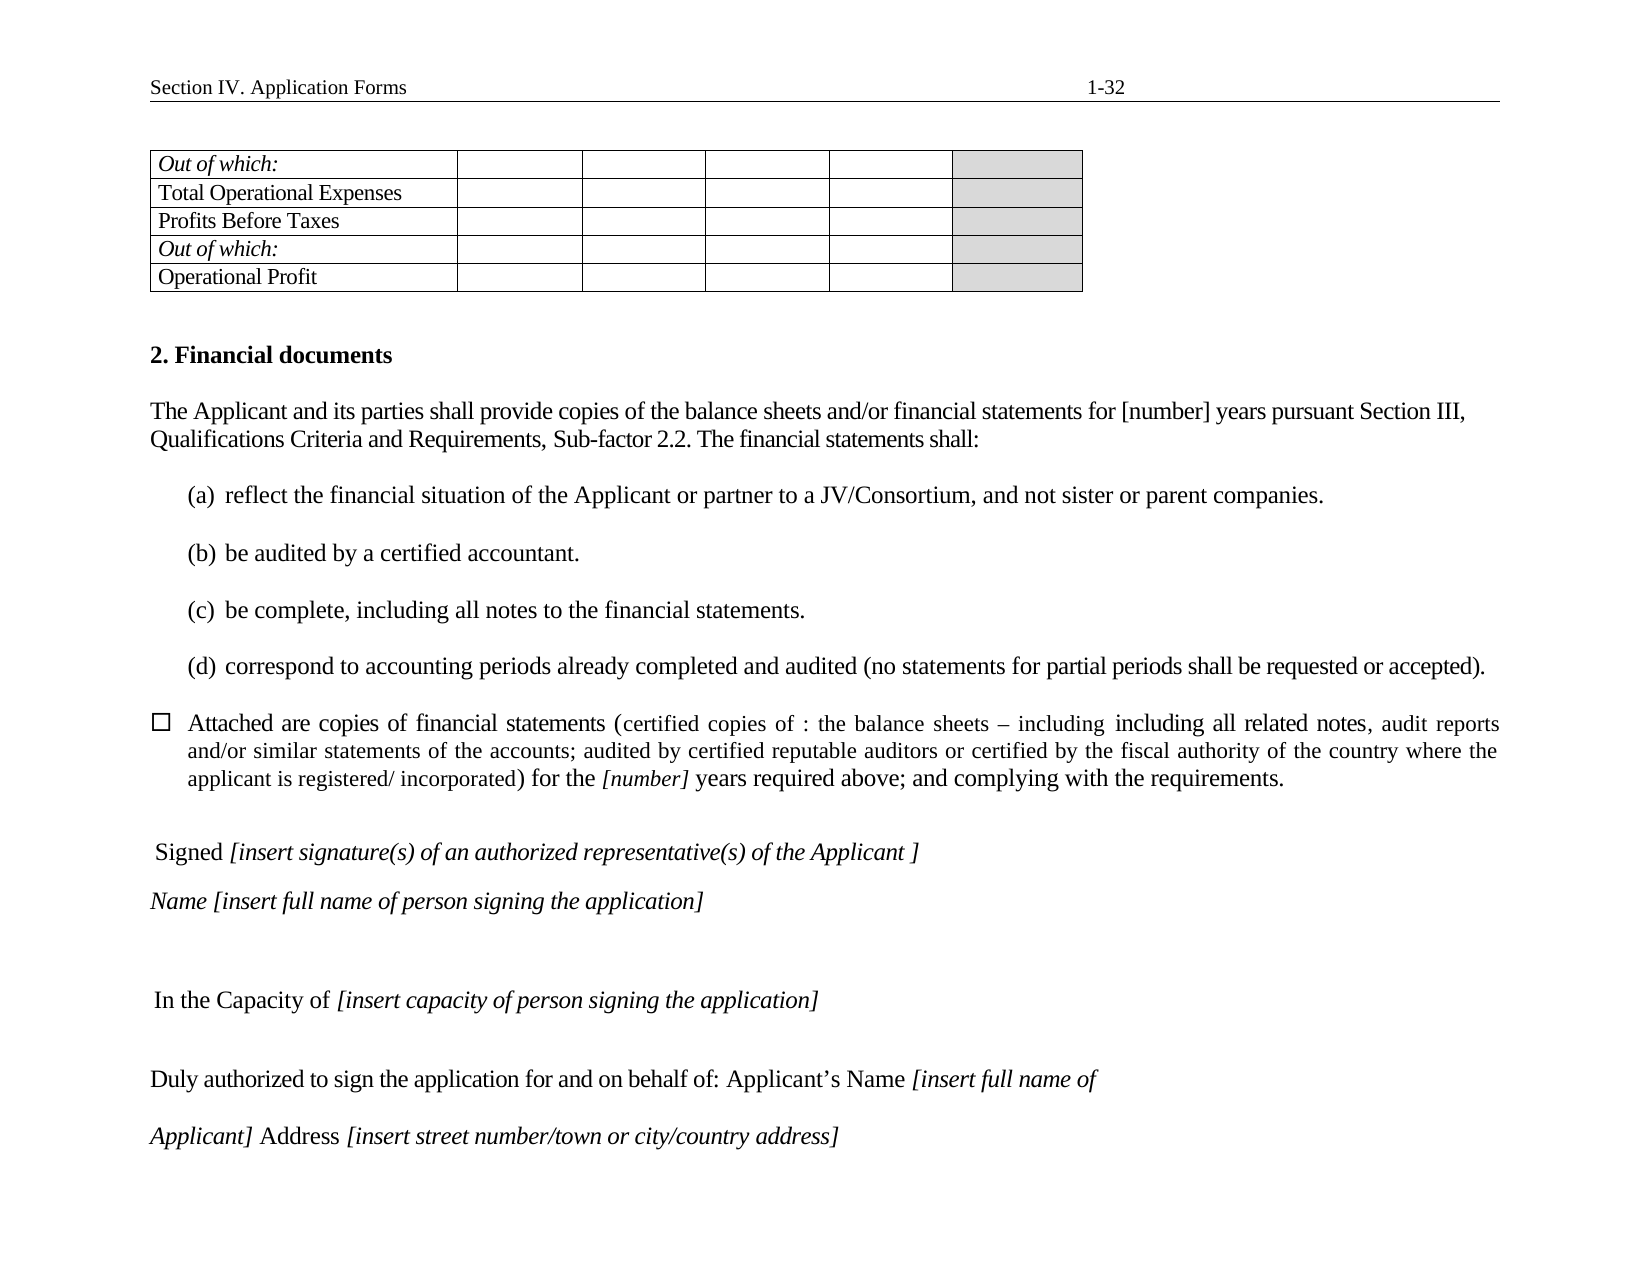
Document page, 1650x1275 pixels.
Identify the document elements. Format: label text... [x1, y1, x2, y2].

table_cell [706, 236, 829, 263]
table_cell [458, 236, 582, 263]
text Attached are copies of financial statements (certified copies of : the balance sheets – including including all related notes, audit reports and/or similar statements of the accounts; audited by certified reputable auditors or certified by the fiscal authority of the country where the applicant is registered/ incorporated) for the [number] years required above; and complying with the requirements. [150, 709, 1500, 792]
text The Applicant and its parties shall provide copies of the balance sheets and/or financial statements for [number] years pursuant Section III, Qualifications Criteria and Requirements, Sub-factor 2.2. The financial statements shall: [150, 398, 1500, 453]
text Duly authorized to sign the application for and on behalf of: Applicant’s Name [insert full name of Applicant] Address [insert street number/town or city/country address] [150, 1035, 1170, 1150]
table_cell Profits Before Taxes [151, 208, 457, 235]
table_cell [830, 264, 952, 291]
table_cell Out of which: [151, 151, 457, 178]
table_cell [953, 264, 1082, 291]
text (d) correspond to accounting periods already completed and audited (no statements for partial periods shall be requested or accepted). [187, 653, 1500, 680]
table_cell [458, 151, 582, 178]
table_cell [458, 179, 582, 207]
table_cell [458, 264, 582, 291]
text Signed [insert signature(s) of an authorized representative(s) of the Applicant ] [154, 837, 1500, 865]
table_cell [583, 264, 705, 291]
table_cell [583, 208, 705, 235]
table_cell [953, 236, 1082, 263]
table_cell [583, 236, 705, 263]
table_cell [706, 179, 829, 207]
text (c) be complete, including all notes to the financial statements. [187, 595, 1500, 624]
table_cell [583, 179, 705, 207]
table_cell [830, 208, 952, 235]
table_cell Out of which: [151, 236, 457, 263]
table_cell [953, 179, 1082, 207]
table_cell [953, 151, 1082, 178]
table_cell [583, 151, 705, 178]
text 2. Financial documents [150, 330, 1500, 369]
text (a) reflect the financial situation of the Applicant or partner to a JV/Consortium, and not sister or parent companies. [187, 482, 1500, 509]
table_cell [706, 264, 829, 291]
text Name [insert full name of person signing the application] [150, 886, 1500, 915]
table_cell [706, 208, 829, 235]
table_cell [706, 151, 829, 178]
table_cell [953, 208, 1082, 235]
table_cell [830, 236, 952, 263]
table_cell Total Operational Expenses [151, 179, 457, 207]
table_cell [830, 179, 952, 207]
text (b) be audited by a certified accountant. [187, 538, 1500, 567]
table_cell [830, 151, 952, 178]
table_cell [458, 208, 582, 235]
table_cell Operational Profit [151, 264, 457, 291]
text In the Capacity of [insert capacity of person signing the application] [154, 985, 1500, 1014]
